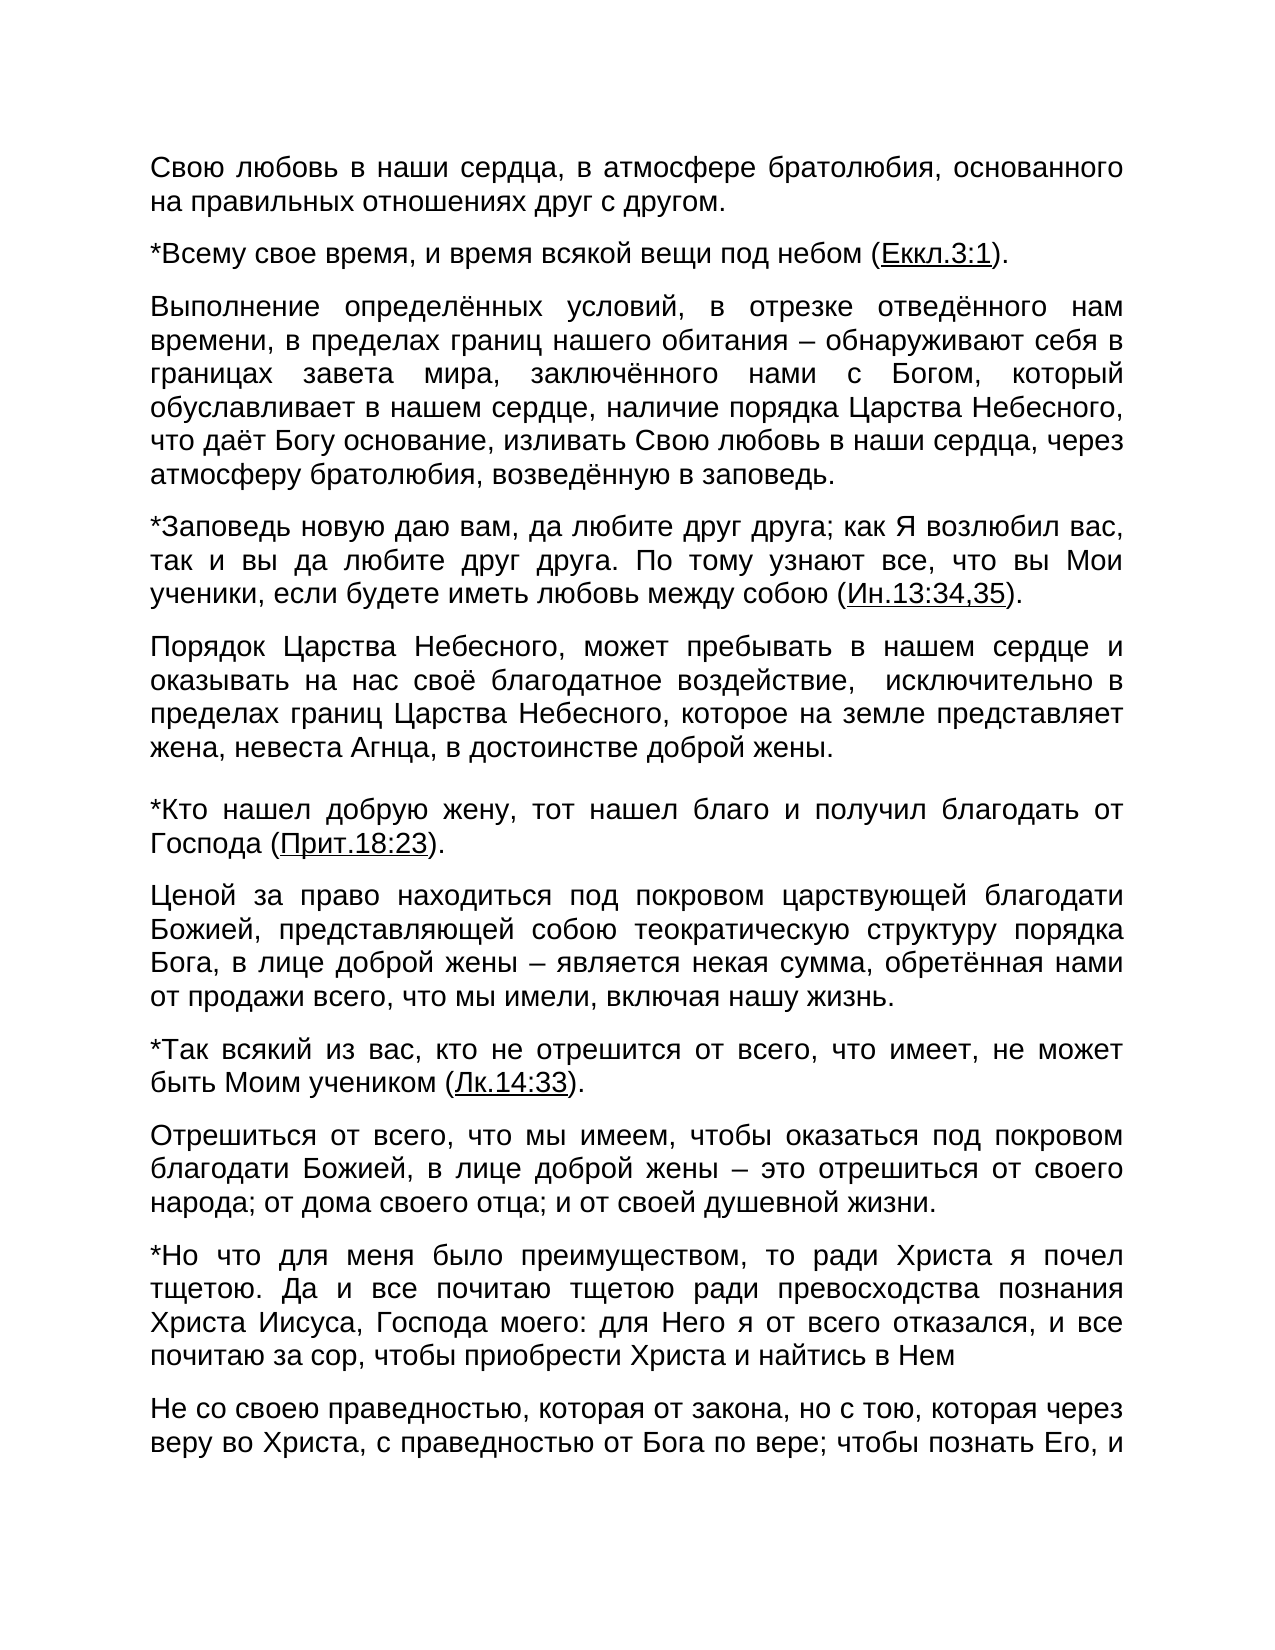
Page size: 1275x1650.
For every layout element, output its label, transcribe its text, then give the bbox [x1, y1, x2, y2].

text *Заповедь новую даю вам, да любите друг друга; как Я возлюбил вас, так и вы да любите друг друга. По тому узнают все, что вы Мои ученики, если будете иметь любовь между собою (Ин.13:34,35). [150, 509, 1125, 610]
text *Кто нашел добрую жену, тот нашел благо и получил благодать от Господа (Прит.18:23). [150, 792, 1125, 859]
text Выполнение определённых условий, в отрезке отведённого нам времени, в пределах границ нашего обитания – обнаруживают себя в границах завета мира, заключённого нами с Богом, который обуславливает в нашем сердце, наличие порядка Царства Небесного, что даёт Богу основание, изливать Свою любовь в наши сердца, через атмосферу братолюбия, возведённую в заповедь. [150, 289, 1125, 490]
text Порядок Царства Небесного, может пребывать в нашем сердце и оказывать на нас своё благодатное воздействие, исключительно в пределах границ Царства Небесного, которое на земле представляет жена, невеста Агнца, в достоинстве доброй жены. [150, 629, 1125, 763]
text *Так всякий из вас, кто не отрешится от всего, что имеет, не может быть Моим учеником (Лк.14:33). [150, 1032, 1125, 1099]
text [150, 150, 1125, 217]
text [150, 1391, 1125, 1458]
text *Но что для меня было преимуществом, то ради Христа я почел тщетою. Да и все почитаю тщетою ради превосходства познания Христа Иисуса, Господа моего: для Него я от всего отказался, и все почитаю за сор, чтобы приобрести Христа и найтись в Нем [150, 1238, 1125, 1372]
text *Всему свое время, и время всякой вещи под небом (Еккл.3:1). [150, 236, 1125, 270]
text Ценой за право находиться под покровом царствующей благодати Божией, представляющей собою теократическую структуру порядка Бога, в лице доброй жены – является некая сумма, обретённая нами от продажи всего, что мы имели, включая нашу жизнь. [150, 878, 1125, 1012]
text Отрешиться от всего, что мы имеем, чтобы оказаться под покровом благодати Божией, в лице доброй жены – это отрешиться от своего народа; от дома своего отца; и от своей душевной жизни. [150, 1118, 1125, 1218]
